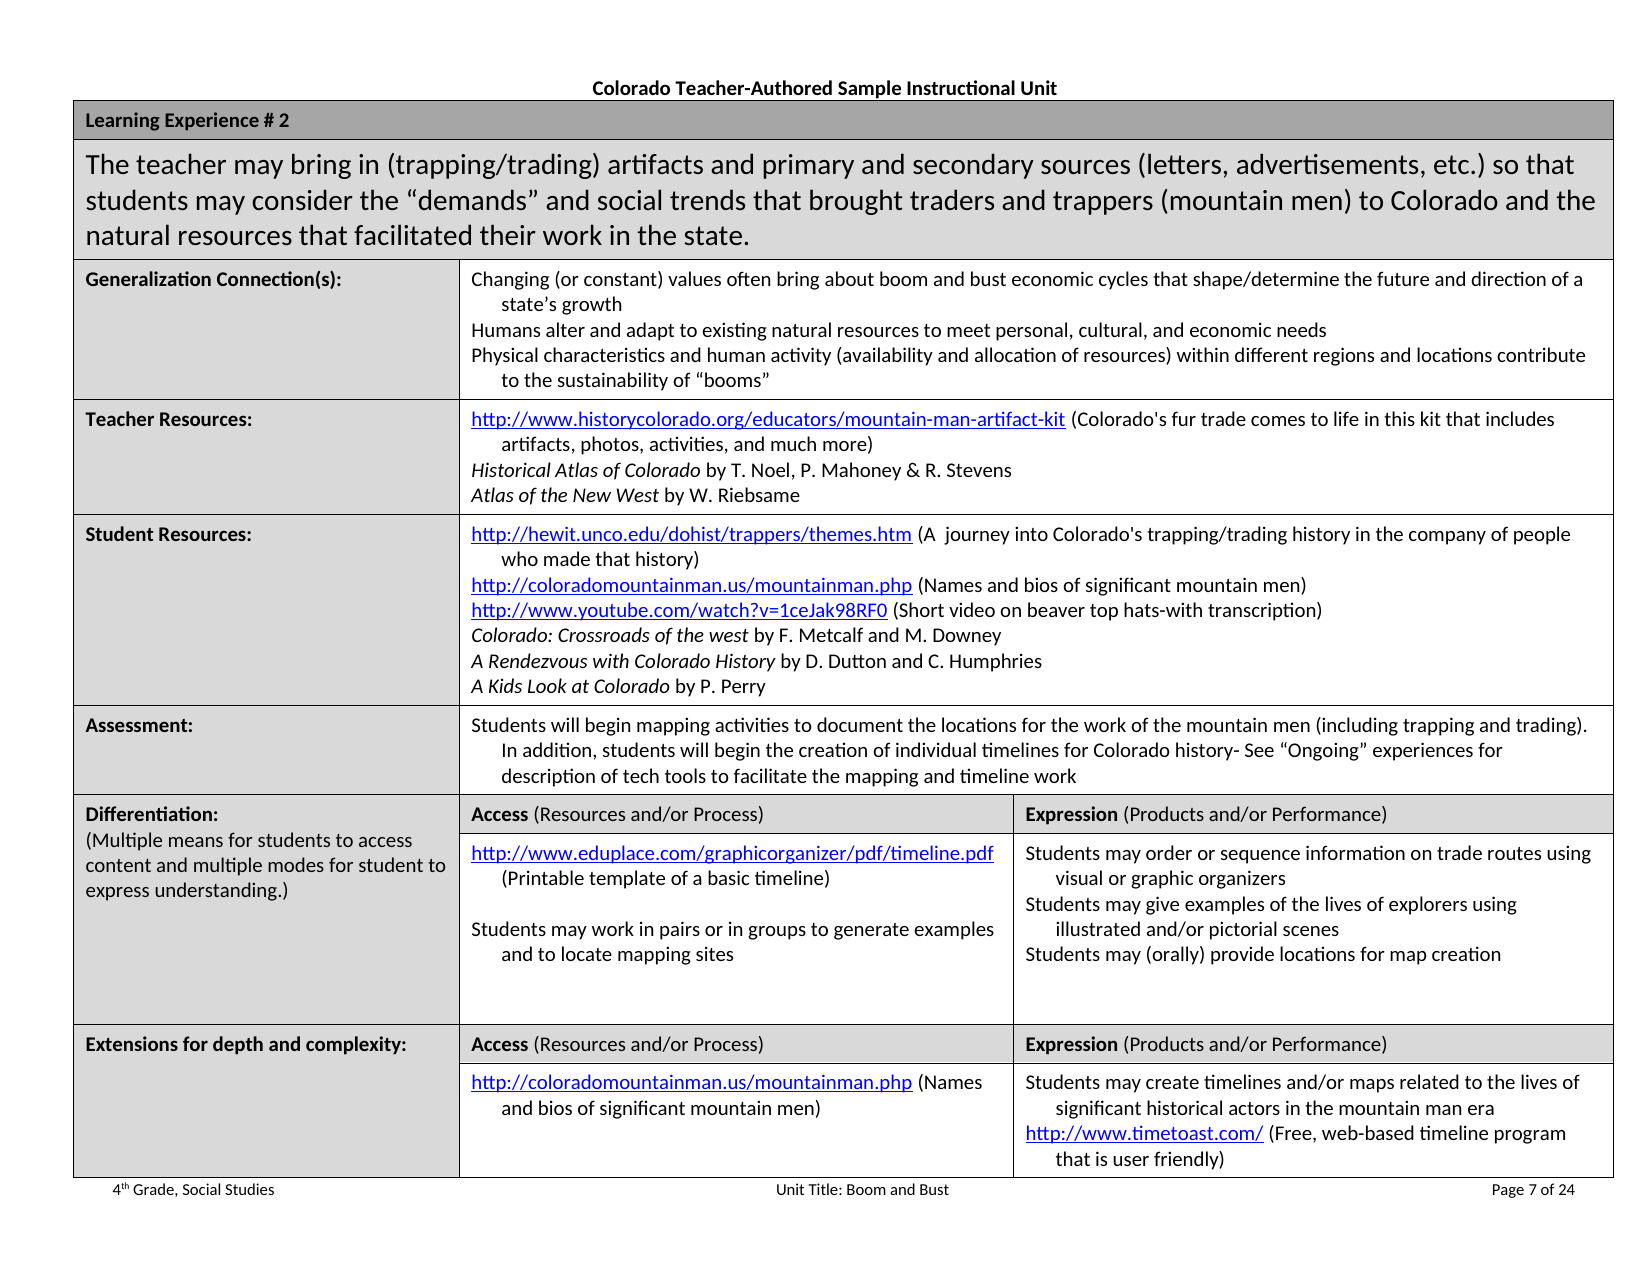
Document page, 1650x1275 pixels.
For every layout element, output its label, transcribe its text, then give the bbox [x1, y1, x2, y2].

table_cell Access (Resources and/or Process) [460, 1025, 1013, 1062]
table_cell Extensions for depth and complexity: [74, 1025, 459, 1177]
table_cell http://hewit.unco.edu/dohist/trappers/themes.htm (A journey into Colorado's trapping/trading history in the company of people who made that history) http://coloradomountainman.us/mountainman.php (Names and bios of significant mountain men) http://www.youtube.com/watch?v=1ceJak98RF0 (Short video on beaver top hats-with transcription) Colorado: Crossroads of the west by F. Metcalf and M. Downey A Rendezvous with Colorado History by D. Dutton and C. Humphries A Kids Look at Colorado by P. Perry [460, 515, 1613, 705]
table_header Learning Experience # 2 [74, 101, 1613, 139]
table_cell Generalization Connection(s): [74, 260, 459, 399]
table_cell Expression (Products and/or Performance) [1014, 1025, 1613, 1062]
table_cell http://www.historycolorado.org/educators/mountain-man-artifact-kit (Colorado's fur trade comes to life in this kit that includes artifacts, photos, activities, and much more) Historical Atlas of Colorado by T. Noel, P. Mahoney & R. Stevens Atlas of the New West by W. Riebsame [460, 400, 1613, 514]
table_cell Students may order or sequence information on trade routes using visual or graphic organizers Students may give examples of the lives of explorers using illustrated and/or pictorial scenes Students may (orally) provide locations for map creation [1014, 834, 1613, 1024]
table_cell Students will begin mapping activities to document the locations for the work of the mountain men (including trapping and trading). In addition, students will begin the creation of individual timelines for Colorado history- See “Ongoing” experiences for description of tech tools to facilitate the mapping and timeline work [460, 706, 1613, 794]
table_cell Teacher Resources: [74, 400, 459, 514]
table_cell Differentiation: (Multiple means for students to access content and multiple modes for student to express understanding.) [74, 795, 459, 1024]
table_cell Expression (Products and/or Performance) [1014, 795, 1613, 833]
table_cell Access (Resources and/or Process) [460, 795, 1013, 833]
table_cell http://coloradomountainman.us/mountainman.php (Names and bios of significant mountain men) [460, 1064, 1013, 1177]
table_cell Assessment: [74, 706, 459, 794]
table_cell The teacher may bring in (trapping/trading) artifacts and primary and secondary sources (letters, advertisements, etc.) so that students may consider the “demands” and social trends that brought traders and trappers (mountain men) to Colorado and the natural resources that facilitated their work in the state. [74, 140, 1613, 259]
table_cell Students may create timelines and/or maps related to the lives of significant historical actors in the mountain man era http://www.timetoast.com/ (Free, web-based timeline program that is user friendly) [1014, 1064, 1613, 1177]
table_cell Changing (or constant) values often bring about boom and bust economic cycles that shape/determine the future and direction of a state’s growth Humans alter and adapt to existing natural resources to meet personal, cultural, and economic needs Physical characteristics and human activity (availability and allocation of resources) within different regions and locations contribute to the sustainability of “booms” [460, 260, 1613, 399]
table_cell Student Resources: [74, 515, 459, 705]
table_cell http://www.eduplace.com/graphicorganizer/pdf/timeline.pdf (Printable template of a basic timeline) Students may work in pairs or in groups to generate examples and to locate mapping sites [460, 834, 1013, 1024]
